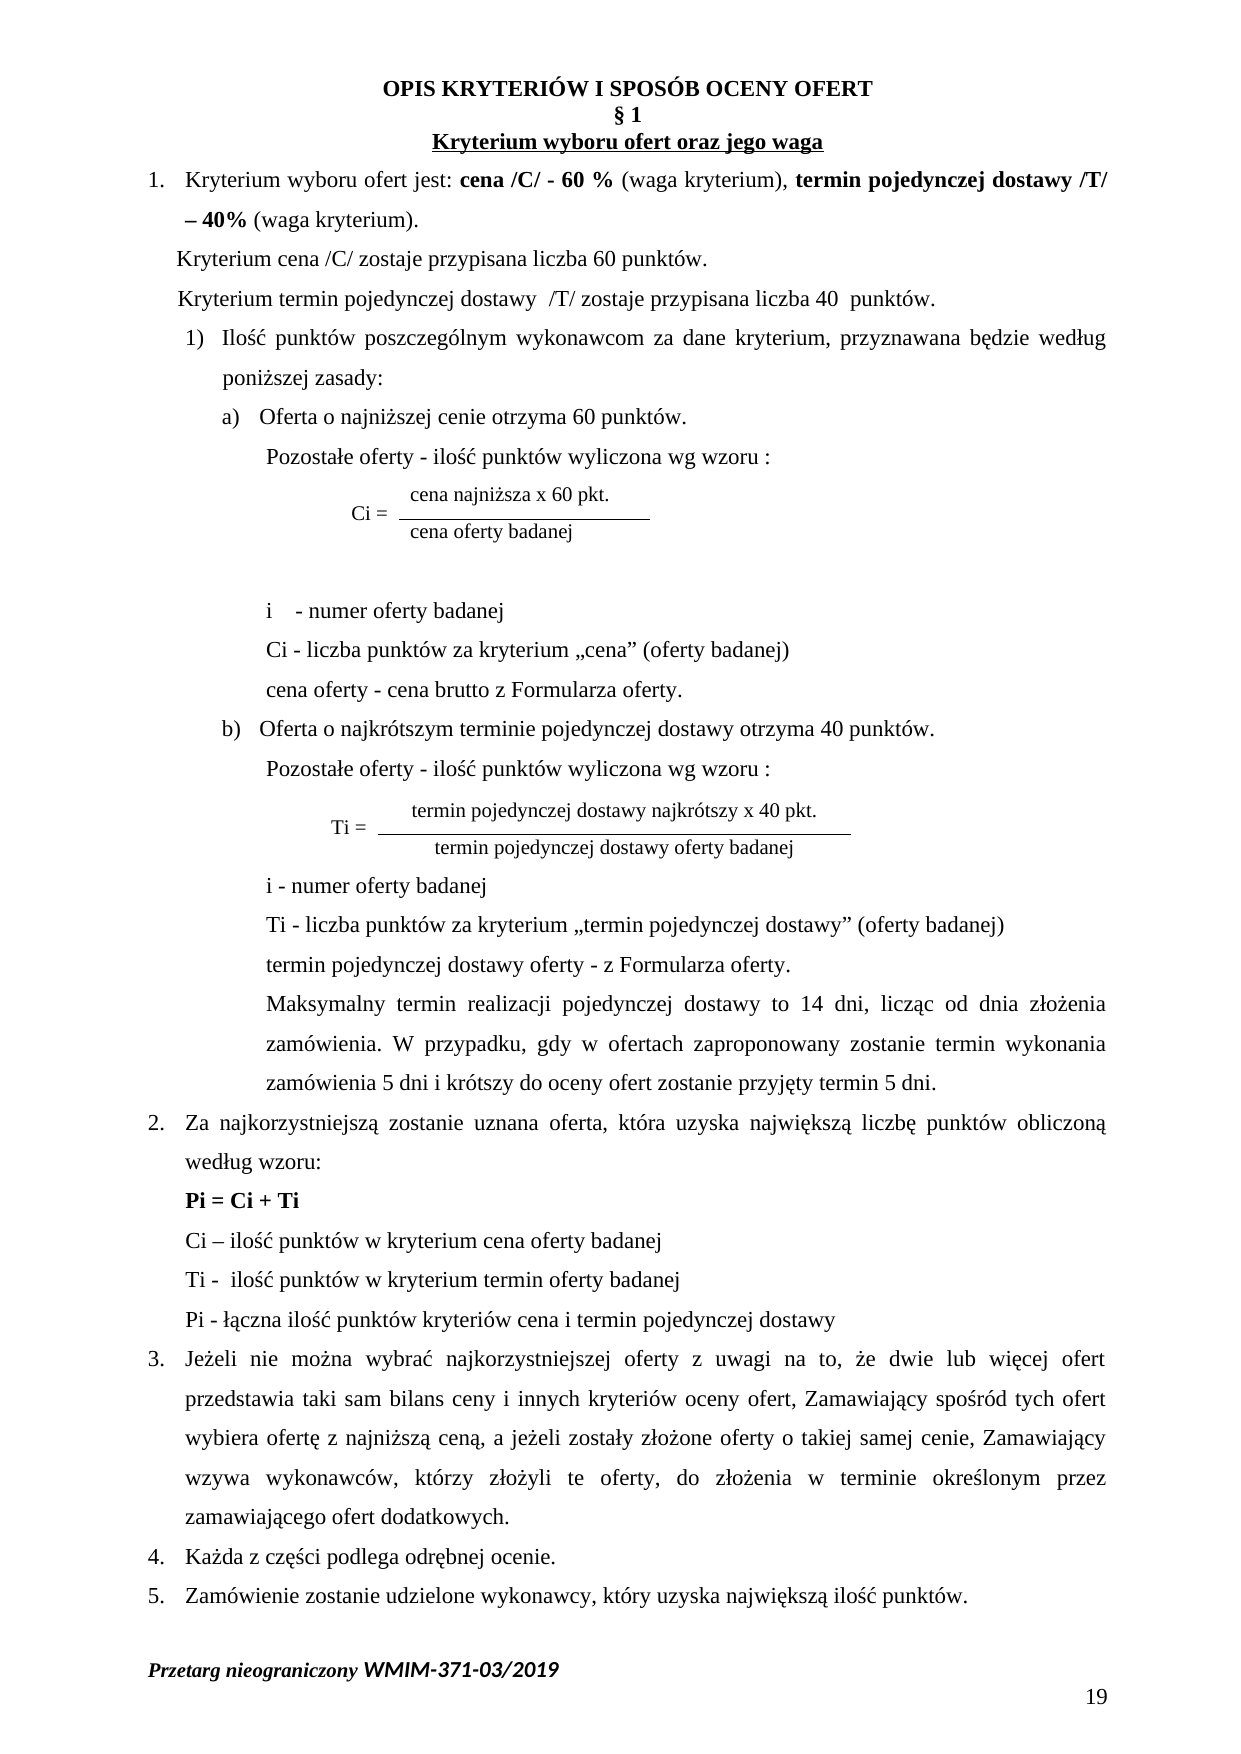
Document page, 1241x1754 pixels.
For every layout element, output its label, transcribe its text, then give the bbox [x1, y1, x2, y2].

text Kryterium termin pojedynczej dostawy /T/ zostaje przypisana liczba 40 punktów. [177, 285, 1107, 311]
list Oferta o najniższej cenie otrzyma 60 punktów. [222, 403, 1107, 430]
text Kryterium wyboru ofert oraz jego waga [148, 128, 1107, 154]
table_header termin pojedynczej dostawy najkrótszy x 40 pkt. [378, 794, 851, 834]
text Ci - liczba punktów za kryterium „cena” (oferty badanej) [266, 636, 1107, 662]
list Jeżeli nie można wybrać najkorzystniejszej oferty z uwagi na to, że dwie lub więcej ofert przedstawia taki sam bilans ceny i innych kryteriów oceny ofert, Zamawiający spośród tych ofert wybiera ofertę z najniższą ceną, a jeżeli zostały złożone oferty o takiej samej cenie, Zamawiający wzywa wykonawców, którzy złożyli te oferty, do złożenia w terminie określonym przez zamawiającego ofert dodatkowych. [148, 1346, 1107, 1530]
list Ilość punktów poszczególnym wykonawcom za dane kryterium, przyznawana będzie według poniższej zasady: [185, 324, 1107, 390]
table_header Ti = [255, 794, 377, 872]
table_header cena najniższa x 60 pkt. [399, 483, 650, 518]
text cena oferty - cena brutto z Formularza oferty. [266, 676, 1107, 702]
list Kryterium wyboru ofert jest: cena /C/ - 60 % (waga kryterium), termin pojedynczej dostawy /T/ – 40% (waga kryterium). [148, 167, 1107, 232]
text Pozostałe oferty - ilość punktów wyliczona wg wzoru : [266, 443, 1107, 469]
text Kryterium cena /C/ zostaje przypisana liczba 60 punktów. [148, 246, 1107, 272]
table_cell termin pojedynczej dostawy oferty badanej [378, 835, 851, 872]
text OPIS KRYTERIÓW I SPOSÓB OCENY OFERT [148, 75, 1107, 101]
list Oferta o najkrótszym terminie pojedynczej dostawy otrzyma 40 punktów. [222, 715, 1107, 741]
text Ti - ilość punktów w kryterium termin oferty badanej [185, 1267, 1107, 1293]
text i - numer oferty badanej [148, 872, 1107, 898]
text Maksymalny termin realizacji pojedynczej dostawy to 14 dni, licząc od dnia złożenia zamówienia. W przypadku, gdy w ofertach zaproponowany zostanie termin wykonania zamówienia 5 dni i krótszy do oceny ofert zostanie przyjęty termin 5 dni. [266, 990, 1107, 1096]
text Pi - łączna ilość punktów kryteriów cena i termin pojedynczej dostawy [185, 1306, 1107, 1332]
text § 1 [148, 101, 1107, 128]
text Pi = Ci + Ti [185, 1188, 1107, 1214]
list Zamówienie zostanie udzielone wykonawcy, który uzyska największą ilość punktów. [148, 1582, 1107, 1609]
text Pozostałe oferty - ilość punktów wyliczona wg wzoru : [266, 754, 1107, 781]
text termin pojedynczej dostawy oferty - z Formularza oferty. [266, 951, 1107, 977]
table_cell cena oferty badanej [399, 520, 650, 556]
list Każda z części podlega odrębnej ocenie. [148, 1543, 1107, 1569]
text Ti - liczba punktów za kryterium „termin pojedynczej dostawy” (oferty badanej) [266, 911, 1107, 938]
table_header Ci = [255, 483, 399, 556]
text i - numer oferty badanej [266, 597, 1107, 623]
text Ci – ilość punktów w kryterium cena oferty badanej [185, 1227, 1107, 1253]
list Za najkorzystniejszą zostanie uznana oferta, która uzyska największą liczbę punktów obliczoną według wzoru: [148, 1109, 1107, 1174]
